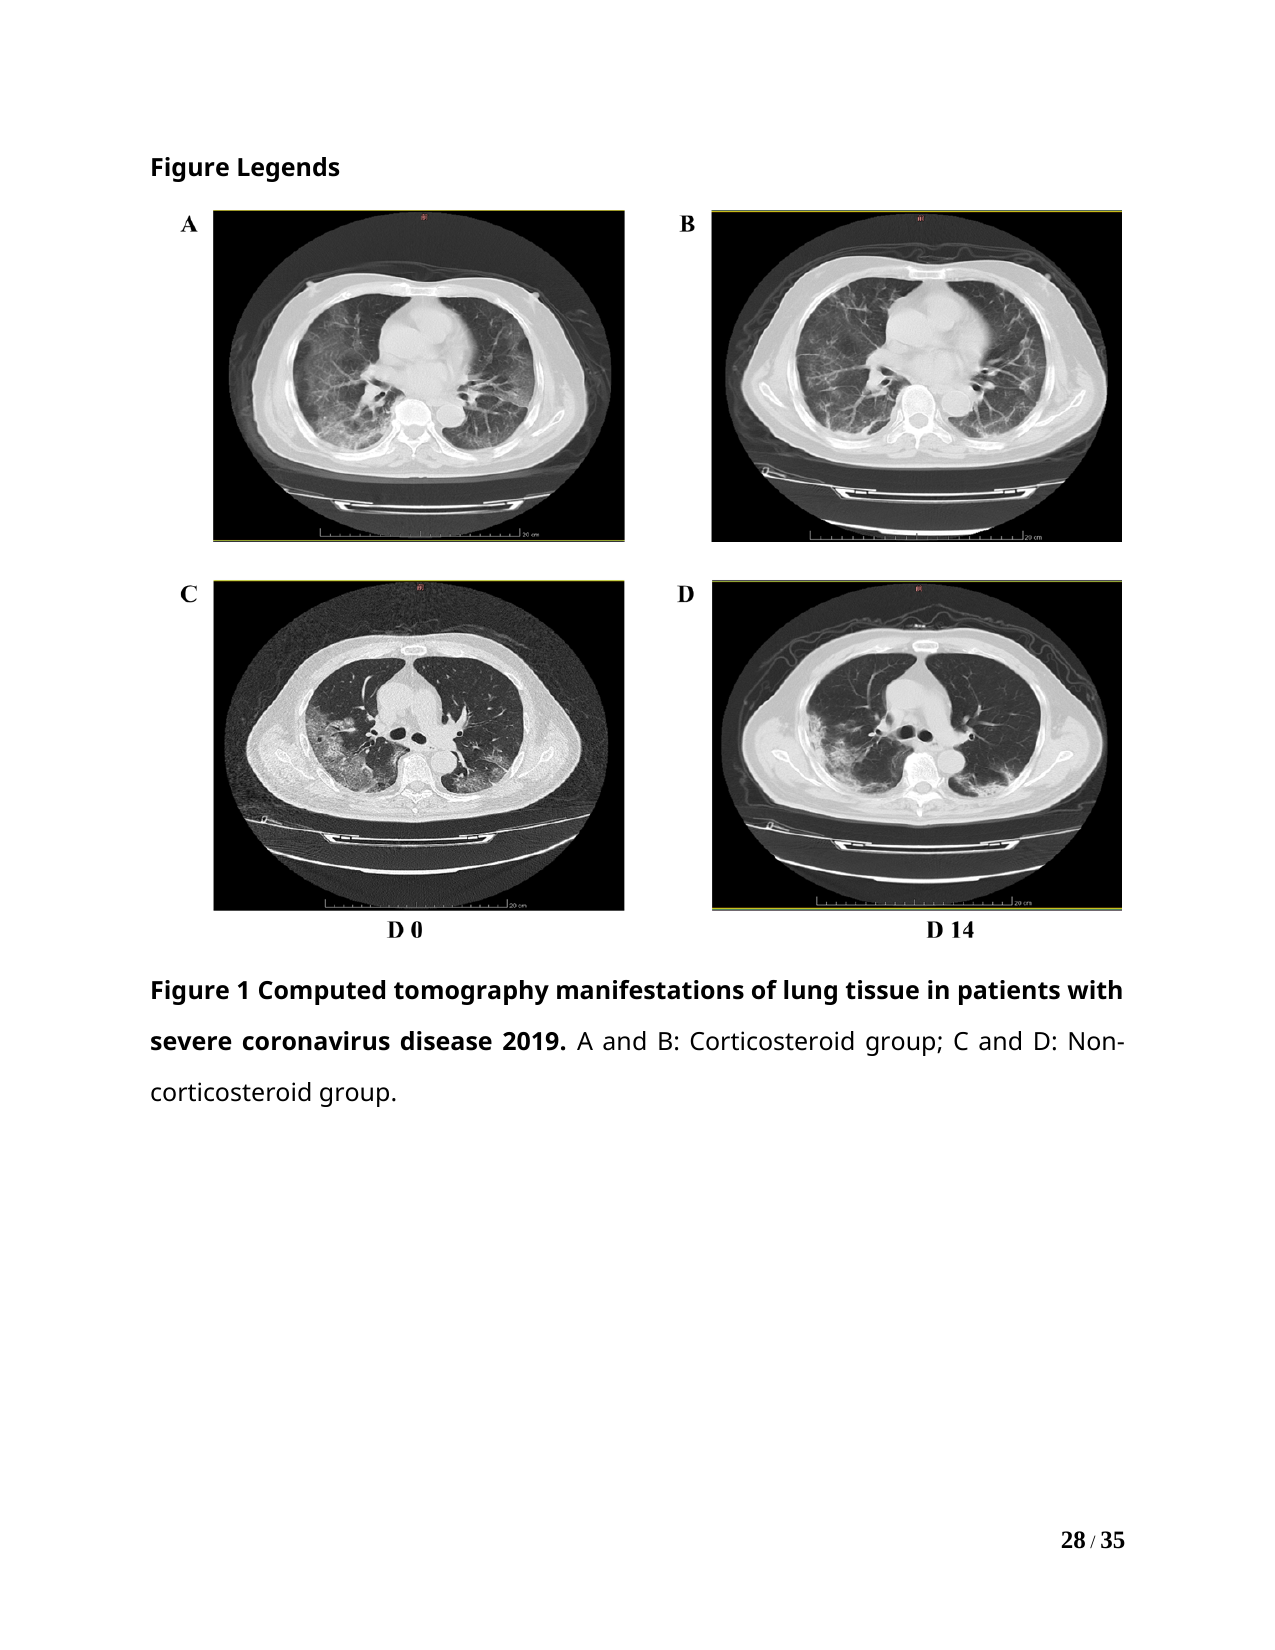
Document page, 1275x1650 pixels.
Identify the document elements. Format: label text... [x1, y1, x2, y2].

text Figure Legends [150, 150, 1125, 184]
picture [150, 201, 1122, 958]
text Figure 1 Computed tomography manifestations of lung tissue in patients with severe coronavirus disease 2019. A and B: Corticosteroid group; C and D: Non-corticosteroid group. [150, 972, 1125, 1108]
